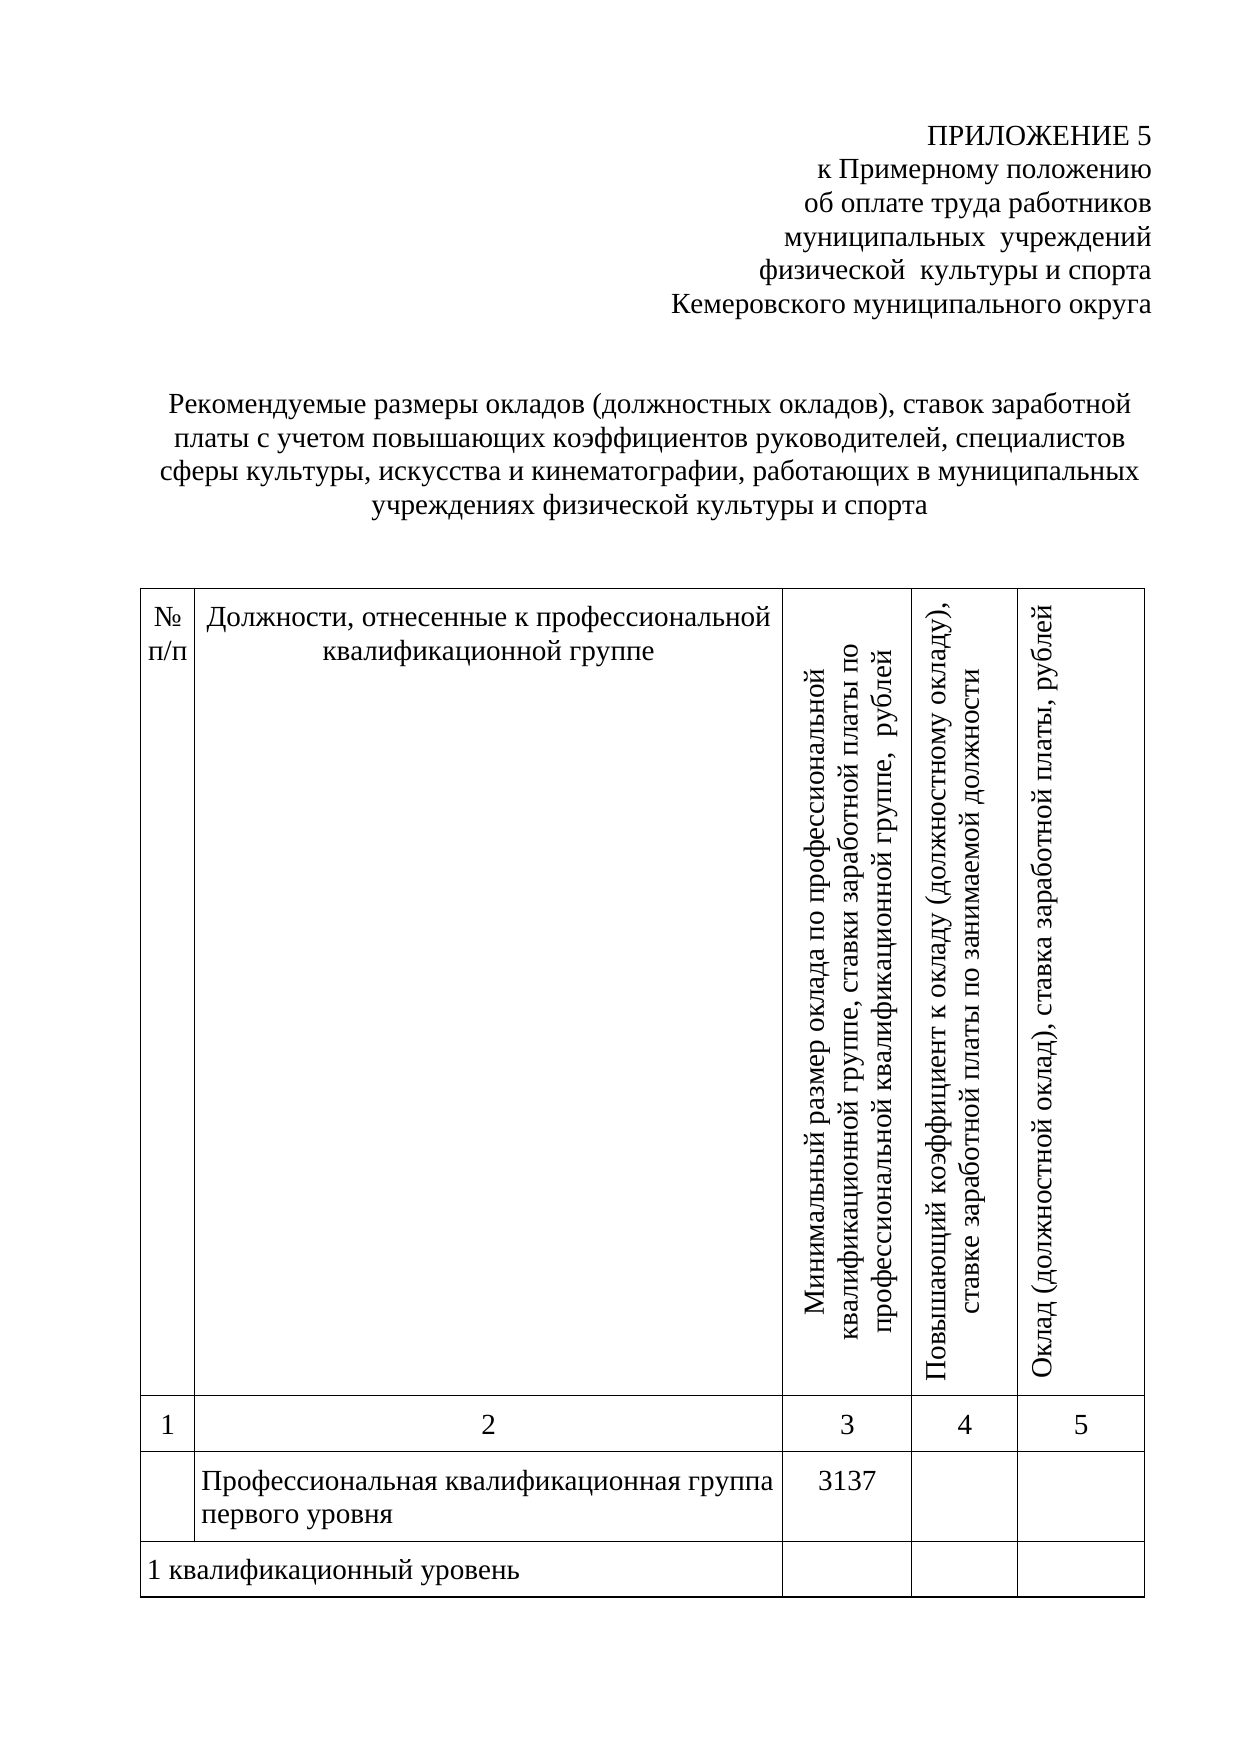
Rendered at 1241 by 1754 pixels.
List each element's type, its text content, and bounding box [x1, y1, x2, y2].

text об оплате труда работников [148, 185, 1152, 219]
text к Примерному положению [148, 152, 1152, 185]
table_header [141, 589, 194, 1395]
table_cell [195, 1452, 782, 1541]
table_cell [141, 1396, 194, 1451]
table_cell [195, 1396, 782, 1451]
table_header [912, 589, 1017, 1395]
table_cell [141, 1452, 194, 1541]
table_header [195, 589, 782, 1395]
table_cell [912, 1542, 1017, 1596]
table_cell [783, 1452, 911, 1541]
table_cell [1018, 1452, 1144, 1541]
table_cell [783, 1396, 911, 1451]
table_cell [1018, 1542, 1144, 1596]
text физической культуры и спорта [148, 252, 1152, 286]
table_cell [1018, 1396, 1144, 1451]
text ПРИЛОЖЕНИЕ 5 [148, 118, 1152, 152]
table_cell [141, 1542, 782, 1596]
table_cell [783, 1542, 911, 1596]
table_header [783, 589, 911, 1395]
text муниципальных учреждений [148, 219, 1152, 252]
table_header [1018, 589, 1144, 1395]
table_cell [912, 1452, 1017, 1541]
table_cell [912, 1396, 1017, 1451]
text Кемеровского муниципального округа [148, 286, 1152, 319]
text Рекомендуемые размеры окладов (должностных окладов), ставок заработной платы с учетом повышающих коэффициентов руководителей, специалистов сферы культуры, искусства и кинематографии, работающих в муниципальных учреждениях физической культуры и спорта [148, 386, 1152, 521]
